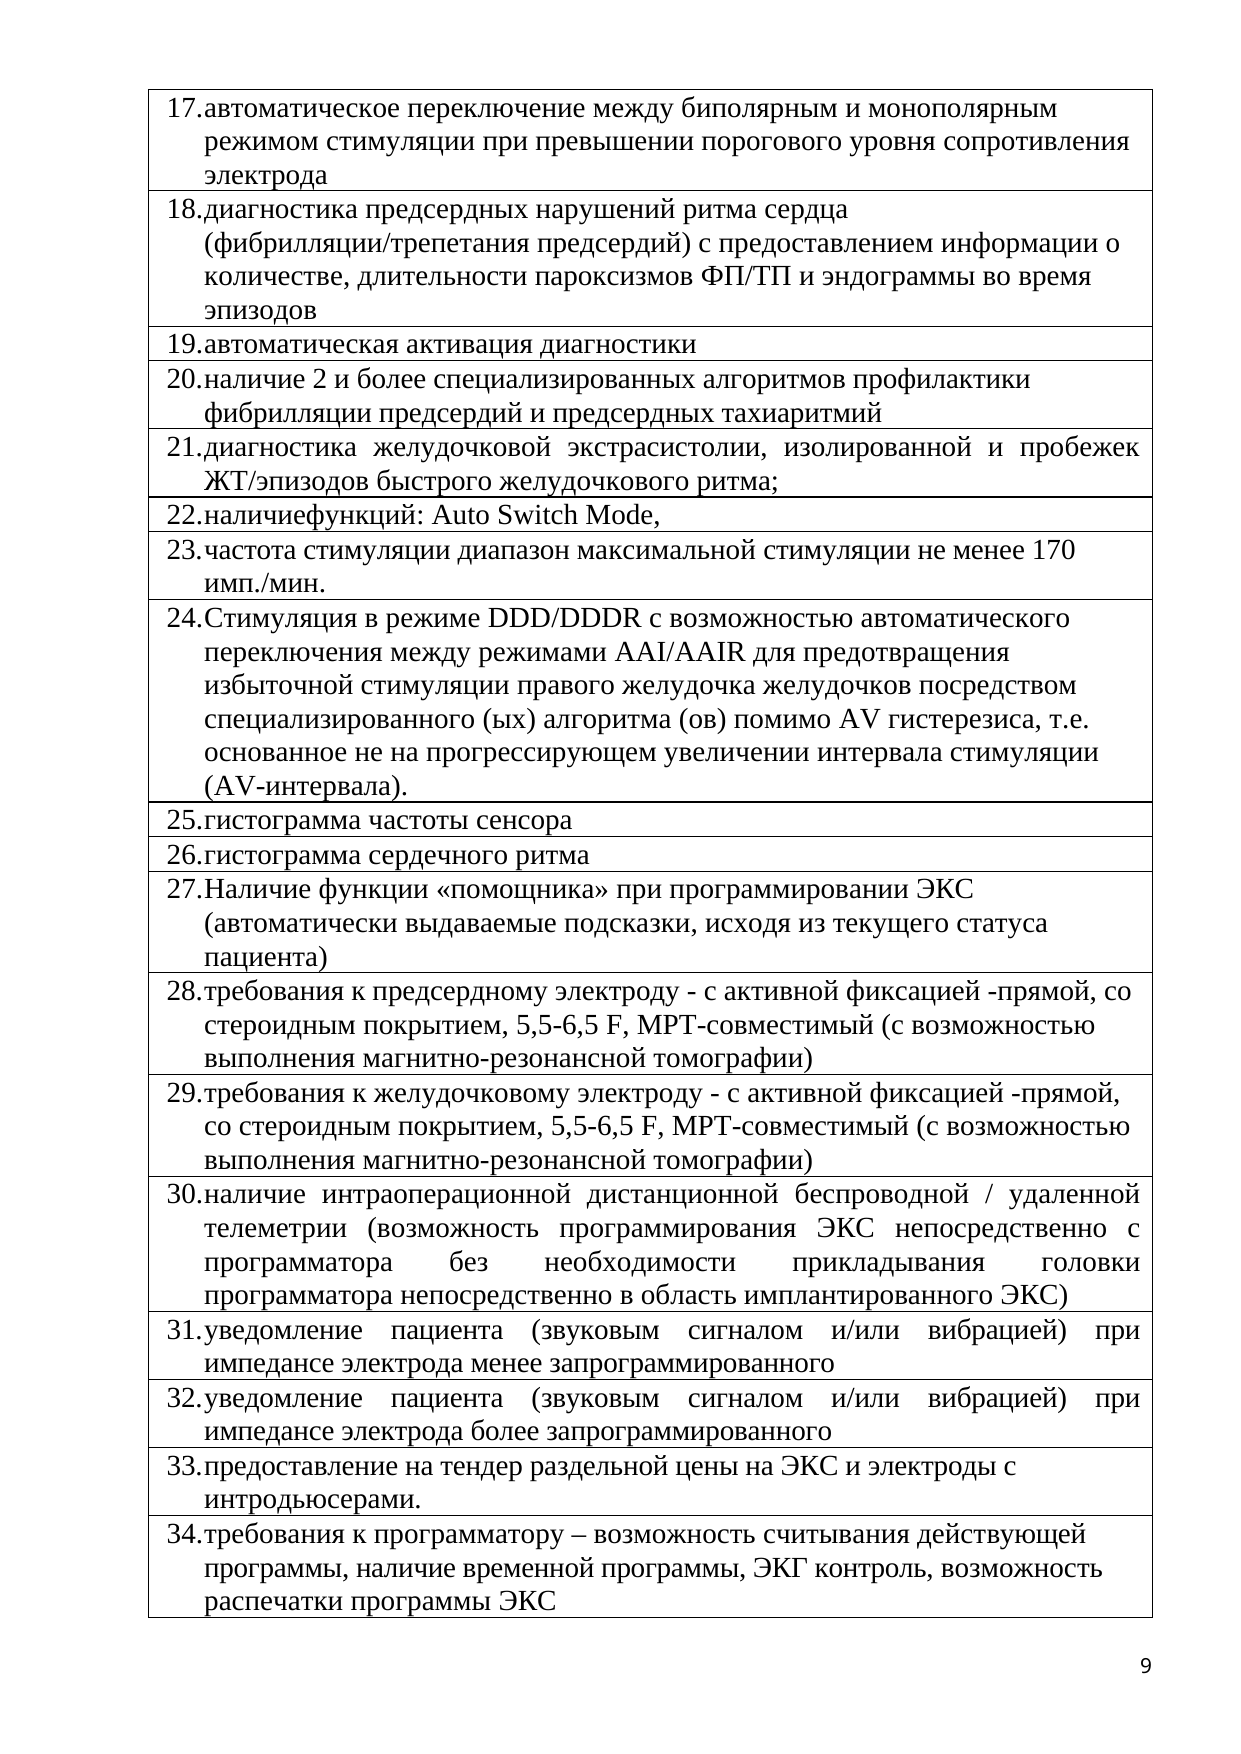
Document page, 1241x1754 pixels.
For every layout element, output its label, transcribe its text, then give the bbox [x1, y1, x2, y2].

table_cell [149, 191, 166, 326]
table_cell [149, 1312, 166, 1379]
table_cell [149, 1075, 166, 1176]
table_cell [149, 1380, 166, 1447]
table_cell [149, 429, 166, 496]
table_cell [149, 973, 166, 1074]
table_cell автоматическое переключение между биполярным и монополярным режимом стимуляции при превышении порогового уровня сопротивления электрода [149, 90, 1152, 190]
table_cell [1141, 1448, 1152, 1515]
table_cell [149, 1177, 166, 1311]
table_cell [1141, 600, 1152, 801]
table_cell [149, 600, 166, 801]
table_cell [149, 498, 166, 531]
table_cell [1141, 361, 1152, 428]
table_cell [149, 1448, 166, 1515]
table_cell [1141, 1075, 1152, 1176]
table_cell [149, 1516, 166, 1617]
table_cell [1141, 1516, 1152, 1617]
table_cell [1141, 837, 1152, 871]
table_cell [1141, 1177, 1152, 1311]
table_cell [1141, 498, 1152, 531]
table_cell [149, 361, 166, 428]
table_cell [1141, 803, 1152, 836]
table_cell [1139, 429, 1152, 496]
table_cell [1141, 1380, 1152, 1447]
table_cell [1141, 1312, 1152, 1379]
table_cell Наличие функции «помощника» при программировании ЭКС (автоматически выдаваемые подсказки, исходя из текущего статуса пациента) [149, 872, 1152, 972]
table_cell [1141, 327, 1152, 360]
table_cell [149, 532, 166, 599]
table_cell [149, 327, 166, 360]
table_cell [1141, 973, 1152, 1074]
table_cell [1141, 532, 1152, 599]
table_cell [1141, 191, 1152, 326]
